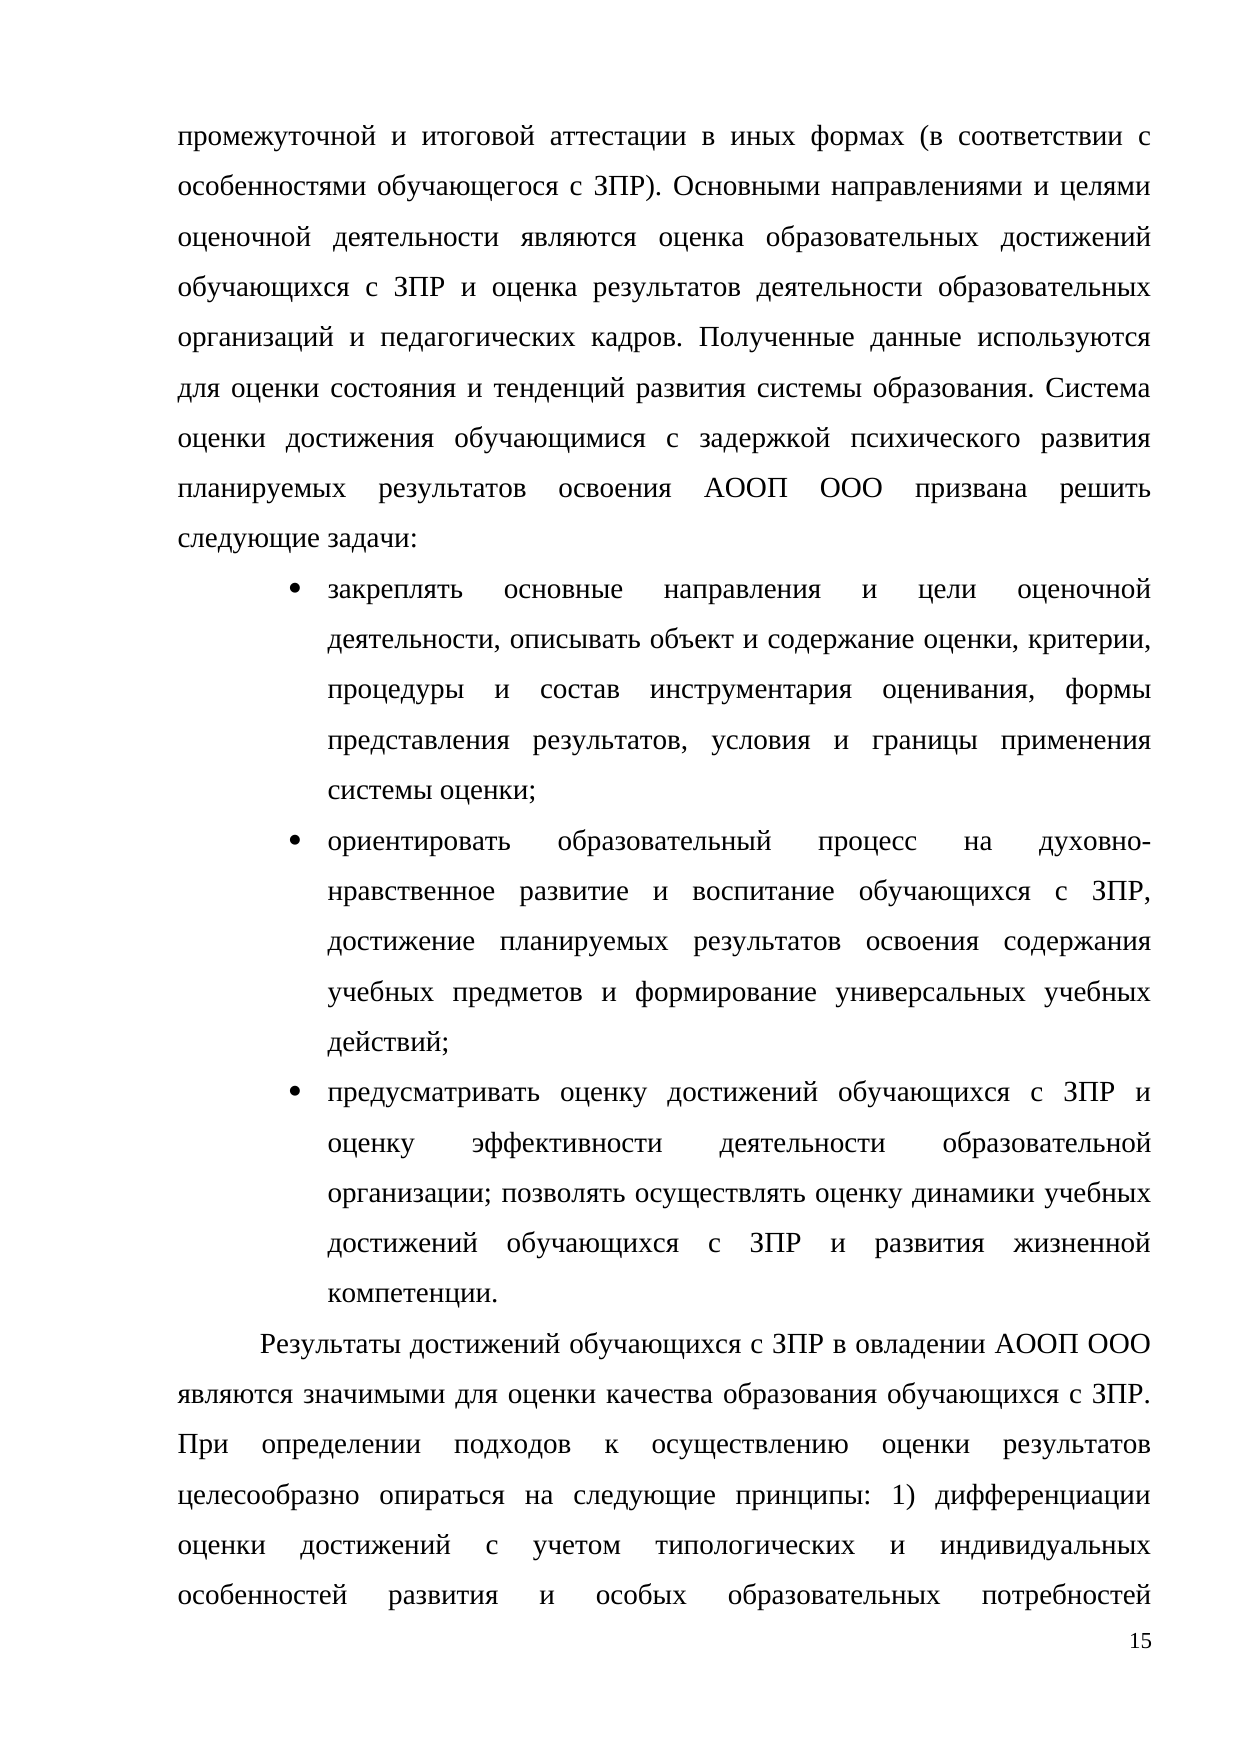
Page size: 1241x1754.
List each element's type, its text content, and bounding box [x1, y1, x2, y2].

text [177, 1326, 1152, 1611]
list закреплять основные направления и цели оценочной деятельности, описывать объект и содержание оценки, критерии, процедуры и состав инструментария оценивания, формы представления результатов, условия и границы применения системы оценки; [290, 571, 1152, 806]
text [177, 118, 1152, 554]
list предусматривать оценку достижений обучающихся с ЗПР и оценку эффективности деятельности образовательной организации; позволять осуществлять оценку динамики учебных достижений обучающихся с ЗПР и развития жизненной компетенции. [290, 1074, 1152, 1309]
list ориентировать образовательный процесс на духовно-нравственное развитие и воспитание обучающихся с ЗПР, достижение планируемых результатов освоения содержания учебных предметов и формирование универсальных учебных действий; [290, 823, 1152, 1057]
